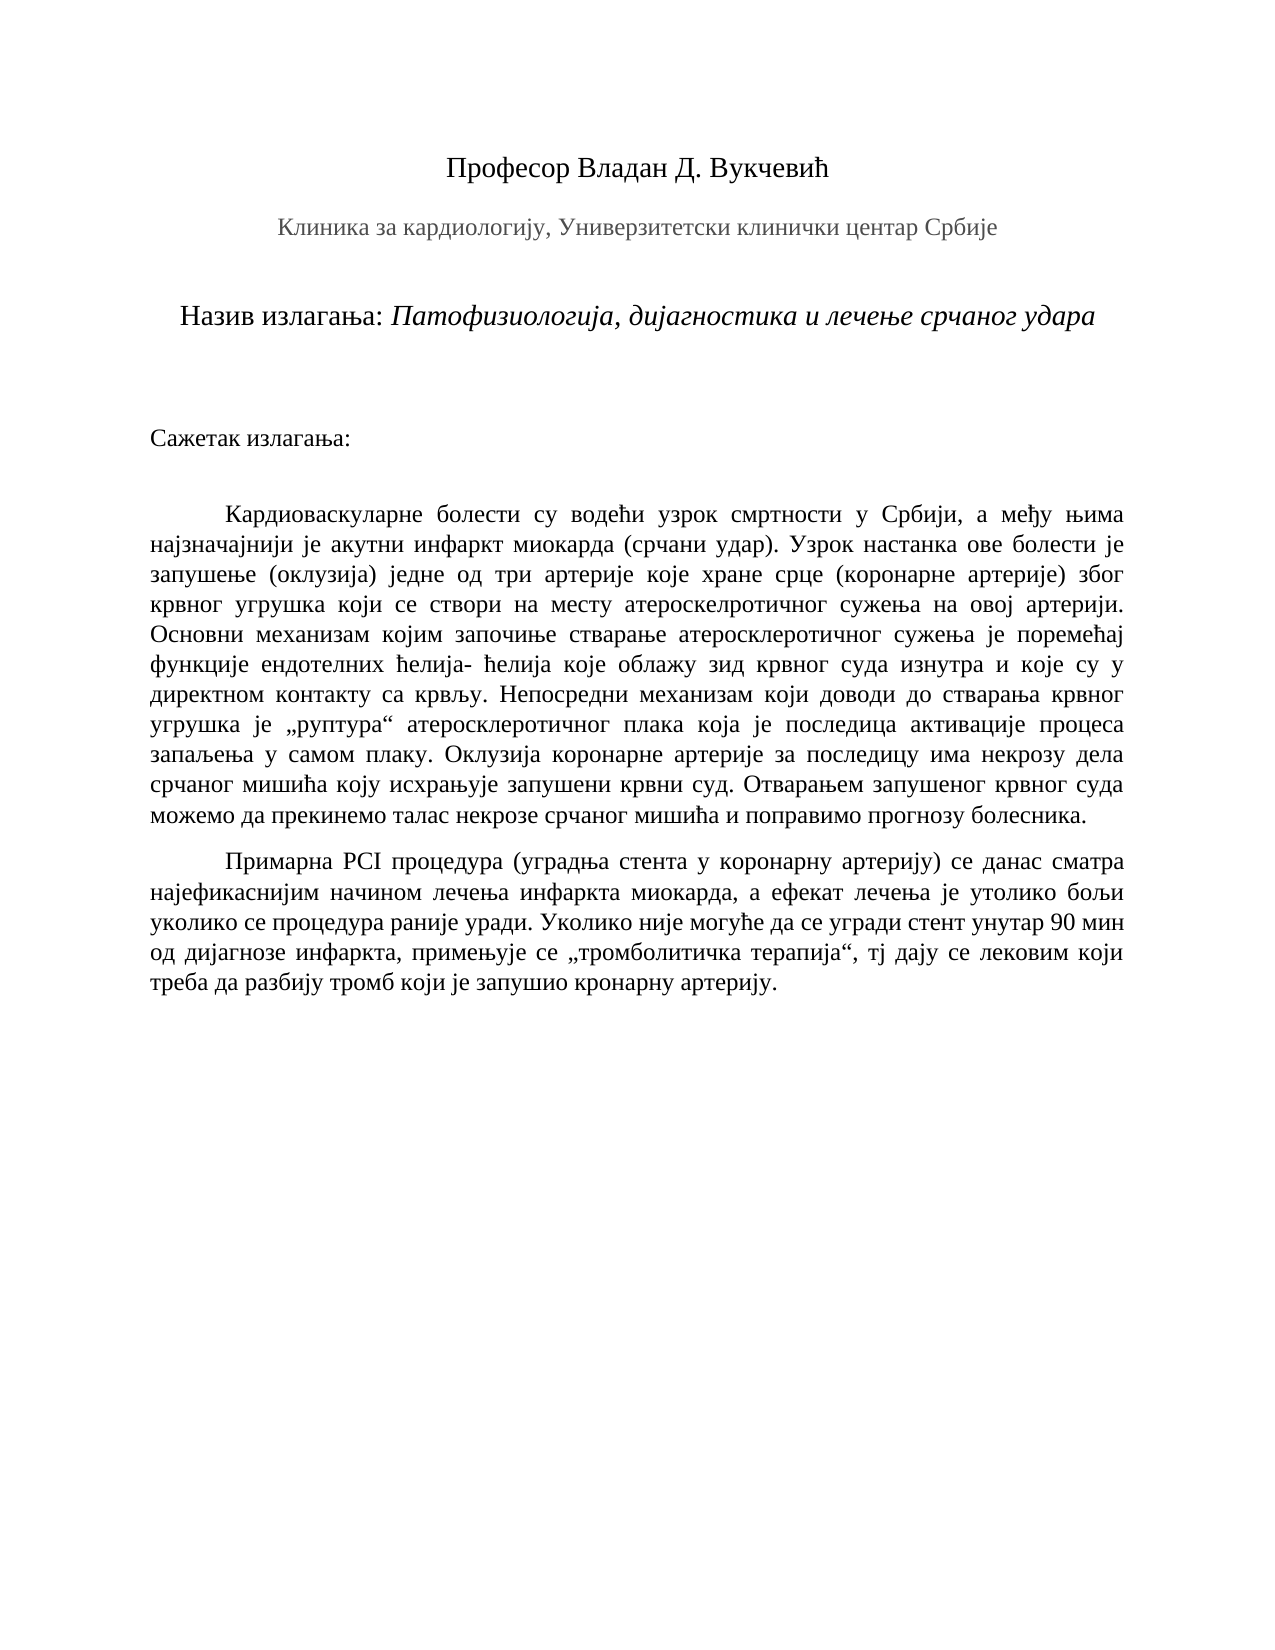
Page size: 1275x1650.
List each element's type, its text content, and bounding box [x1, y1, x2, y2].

text Назив излагања: Патофизиологија, дијагностика и лечење срчаног удара [150, 298, 1125, 332]
text Клиника за кардиологију, Универзитетски клинички центар Србије [150, 212, 1125, 241]
text Професор Владан Д. Вукчевић [150, 150, 1125, 183]
text Сажетак излагања: [150, 423, 1125, 452]
text Кардиоваскуларне болести су водећи узрок смртности у Србији, а међу њима најзначајнији је акутни инфаркт миокарда (срчани удар). Узрок настанка ове болести је запушење (оклузија) једне од три артерије које хране срце (коронарне артерије) због крвног угрушка који се створи на месту атероскелротичног сужења на овој артерији. Основни механизам којим започиње стварање атеросклеротичног сужења је поремећај функције ендотелних ћелија- ћелија које облажу зид крвног суда изнутра и које су у директном контакту са крвљу. Непосредни механизам који доводи до стварања крвног угрушка је „руптура“ атеросклеротичног плака која је последица активације процеса запаљења у самом плаку. Оклузија коронарне артерије за последицу има некрозу дела срчаног мишића коју исхрањује запушени крвни суд. Отварањем запушеног крвног суда можемо да прекинемо талас некрозе срчаног мишића и поправимо прогнозу болесника. [150, 499, 1125, 828]
text Примарна PCI процедура (уградња стента у коронарну артерију) се данас сматра најефикаснијим начином лечења инфаркта миокарда, а ефекат лечења је утолико бољи уколико се процедура раније уради. Уколико није могуће да се угради стент унутар 90 мин од дијагнозе инфаркта, примењује се „тромболитичка терапија“, тј дају се лековим који треба да разбију тромб који је запушио кронарну артерију. [150, 846, 1125, 996]
